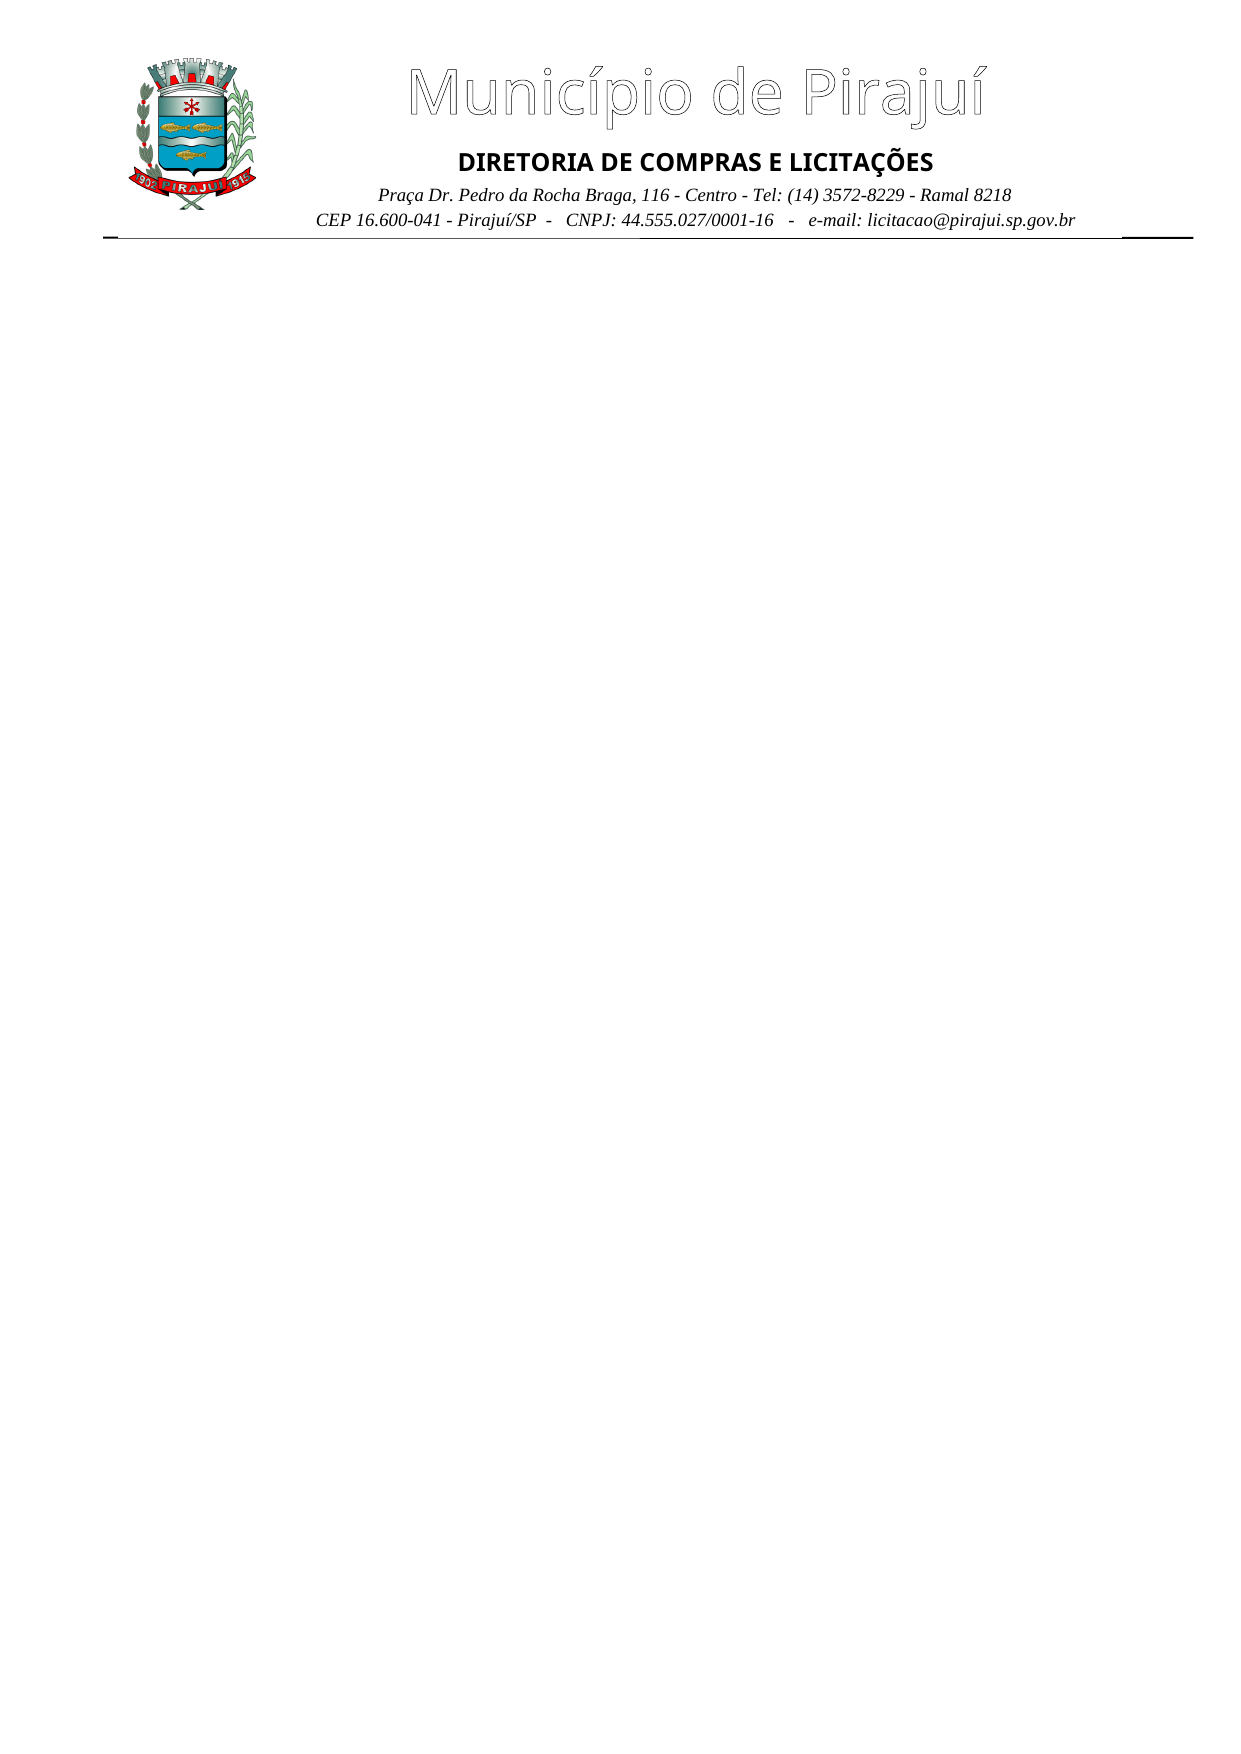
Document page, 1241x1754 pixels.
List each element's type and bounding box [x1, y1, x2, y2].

picture [128, 58, 257, 210]
